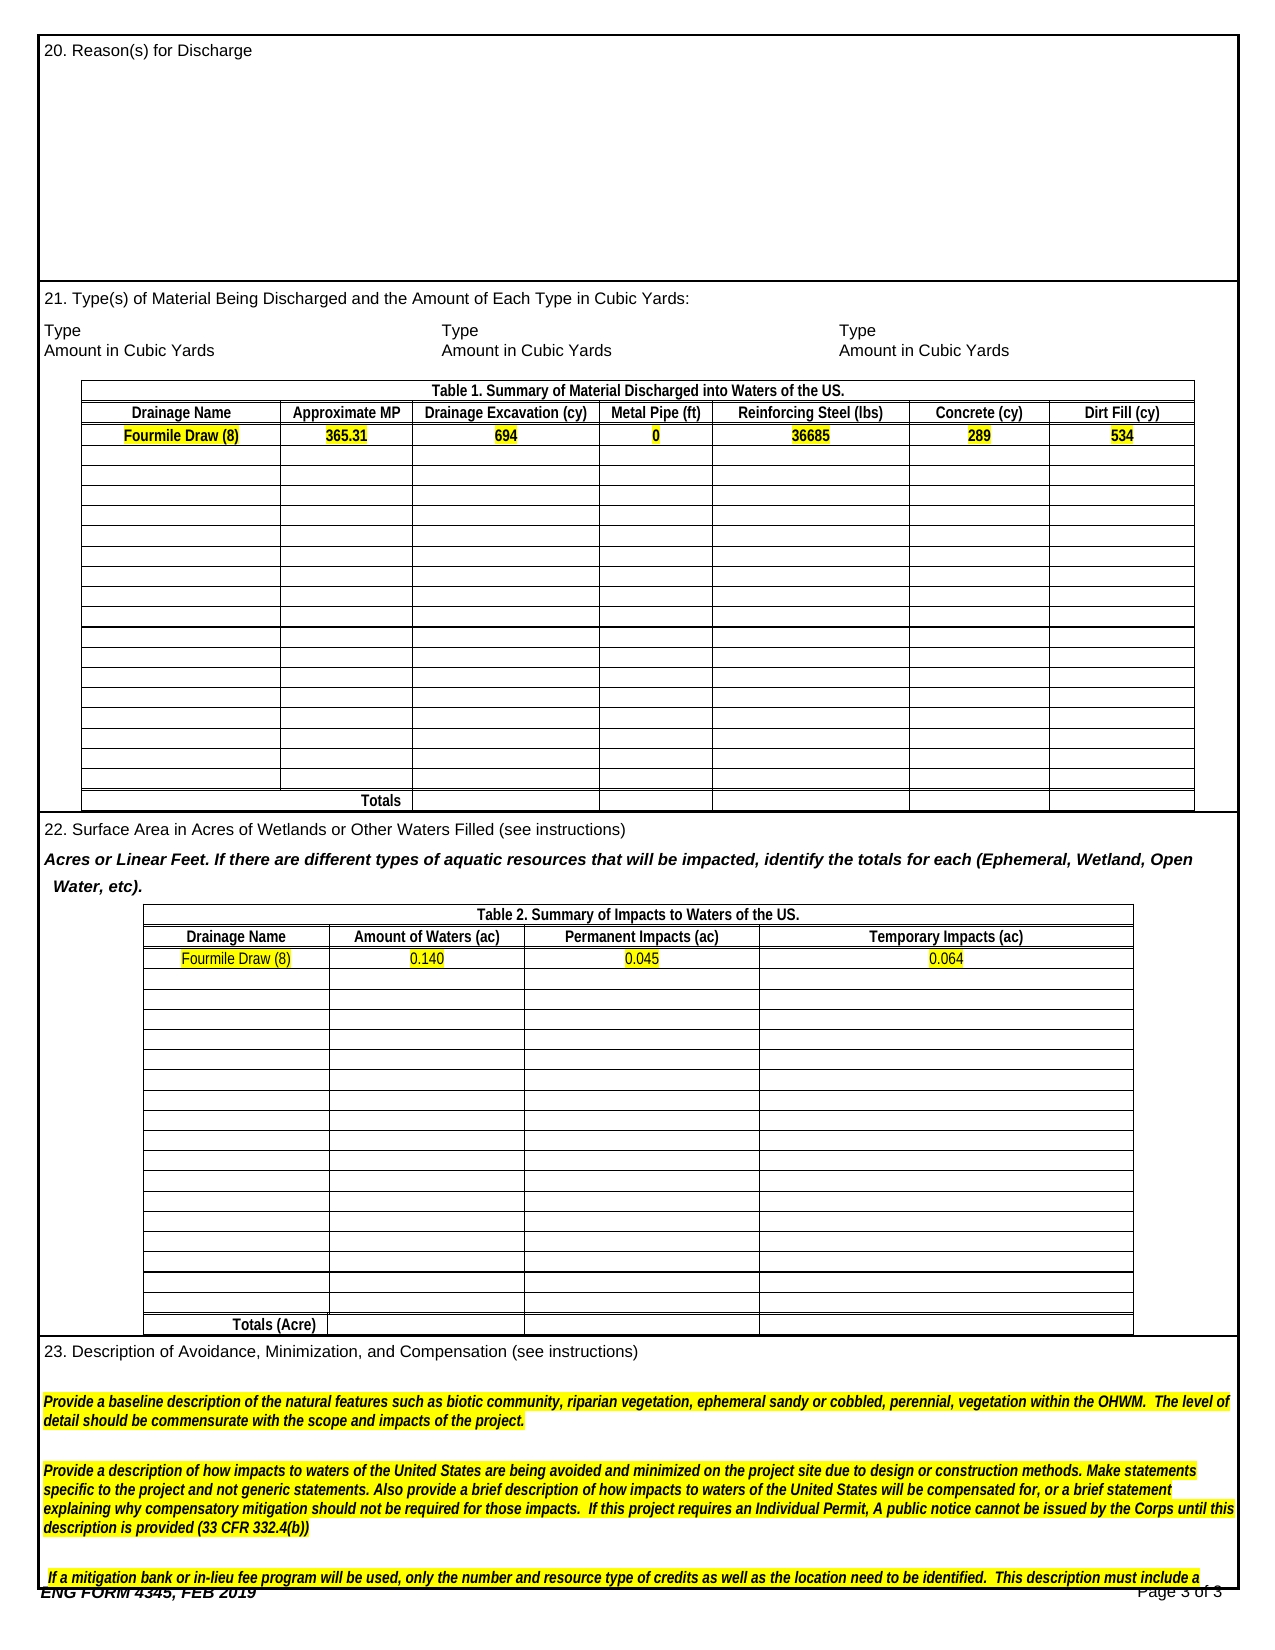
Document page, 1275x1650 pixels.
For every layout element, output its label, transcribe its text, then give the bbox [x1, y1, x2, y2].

table_cell 22. Surface Area in Acres of Wetlands or Other Waters Filled (see instructions) Acres or Linear Feet. If there are different types of aquatic resources that will be impacted, identify the totals for each (Ephemeral, Wetland, Open Water, etc). [40, 813, 1237, 1335]
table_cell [40, 1337, 1237, 1587]
table_cell 20. Reason(s) for Discharge [40, 36, 1237, 280]
table_cell 21. Type(s) of Material Being Discharged and the Amount of Each Type in Cubic Yards: Type Type Type Amount in Cubic Yards Amount in Cubic Yards Amount in Cubic Yards [40, 282, 1237, 811]
